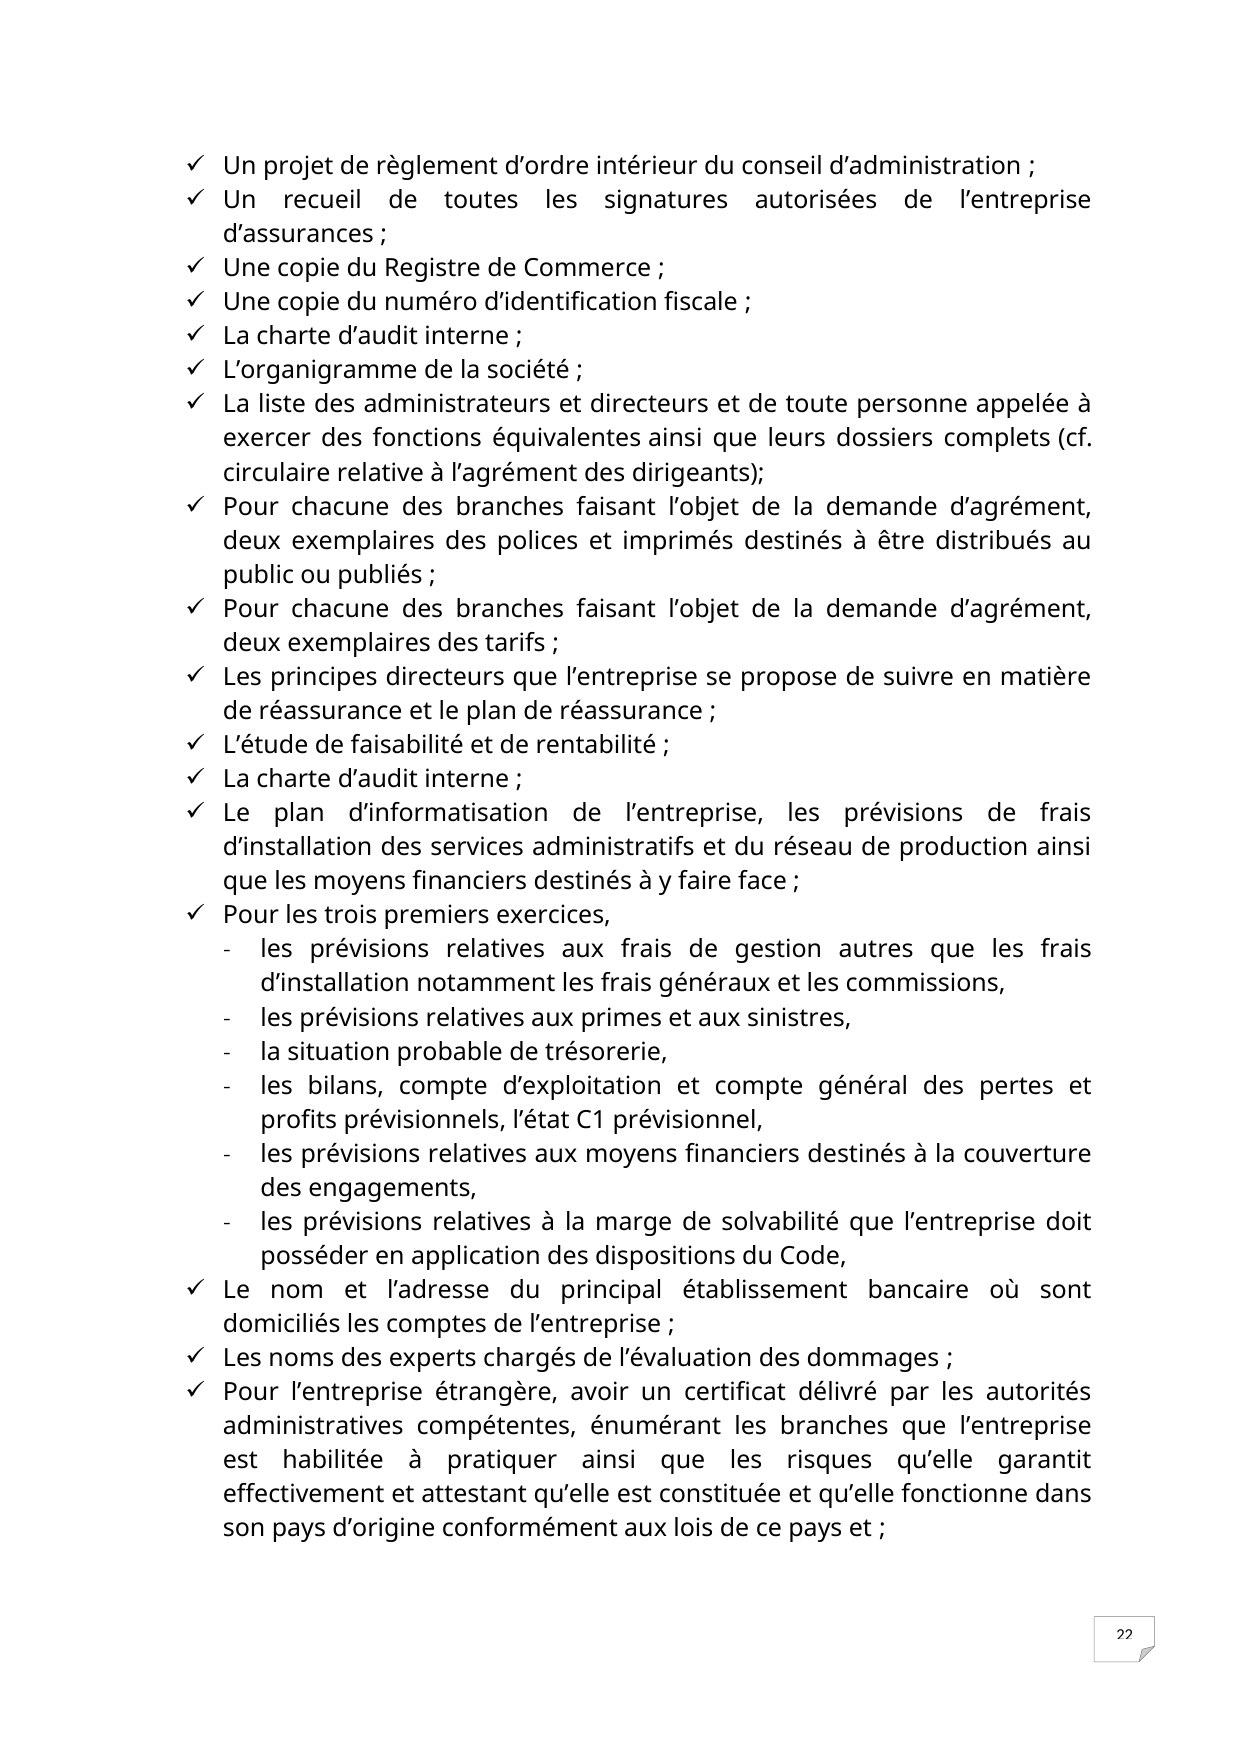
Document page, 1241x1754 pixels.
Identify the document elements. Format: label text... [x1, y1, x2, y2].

list les prévisions relatives aux frais de gestion autres que les frais d’installation notamment les frais généraux et les commissions, [223, 931, 1093, 999]
list Le plan d’informatisation de l’entreprise, les prévisions de frais d’installation des services administratifs et du réseau de production ainsi que les moyens financiers destinés à y faire face ; [185, 795, 1093, 897]
list Une copie du numéro d’identification fiscale ; [185, 284, 1093, 318]
list Pour les trois premiers exercices, [185, 897, 1093, 931]
list Pour chacune des branches faisant l’objet de la demande d’agrément, deux exemplaires des tarifs ; [185, 590, 1093, 658]
list La charte d’audit interne ; [185, 318, 1093, 352]
list Une copie du Registre de Commerce ; [185, 250, 1093, 284]
list Les principes directeurs que l’entreprise se propose de suivre en matière de réassurance et le plan de réassurance ; [185, 658, 1093, 727]
list Le nom et l’adresse du principal établissement bancaire où sont domiciliés les comptes de l’entreprise ; [185, 1272, 1093, 1340]
list les bilans, compte d’exploitation et compte général des pertes et profits prévisionnels, l’état C1 prévisionnel, [223, 1067, 1093, 1135]
list La charte d’audit interne ; [185, 761, 1093, 795]
list les prévisions relatives aux moyens financiers destinés à la couverture des engagements, [223, 1135, 1093, 1203]
list Pour l’entreprise étrangère, avoir un certificat délivré par les autorités administratives compétentes, énumérant les branches que l’entreprise est habilitée à pratiquer ainsi que les risques qu’elle garantit effectivement et attestant qu’elle est constituée et qu’elle fonctionne dans son pays d’origine conformément aux lois de ce pays et ; [185, 1374, 1093, 1544]
list Un recueil de toutes les signatures autorisées de l’entreprise d’assurances ; [185, 182, 1093, 250]
list L’étude de faisabilité et de rentabilité ; [185, 727, 1093, 761]
list Un projet de règlement d’ordre intérieur du conseil d’administration ; [185, 148, 1093, 182]
list les prévisions relatives à la marge de solvabilité que l’entreprise doit posséder en application des dispositions du Code, [223, 1203, 1093, 1272]
list Pour chacune des branches faisant l’objet de la demande d’agrément, deux exemplaires des polices et imprimés destinés à être distribués au public ou publiés ; [185, 488, 1093, 590]
list Les noms des experts chargés de l’évaluation des dommages ; [185, 1340, 1093, 1374]
list les prévisions relatives aux primes et aux sinistres, [223, 999, 1093, 1033]
list la situation probable de trésorerie, [223, 1033, 1093, 1067]
list La liste des administrateurs et directeurs et de toute personne appelée à exercer des fonctions équivalentes ainsi que leurs dossiers complets (cf. circulaire relative à l’agrément des dirigeants); [185, 386, 1093, 488]
list L’organigramme de la société ; [185, 352, 1093, 386]
